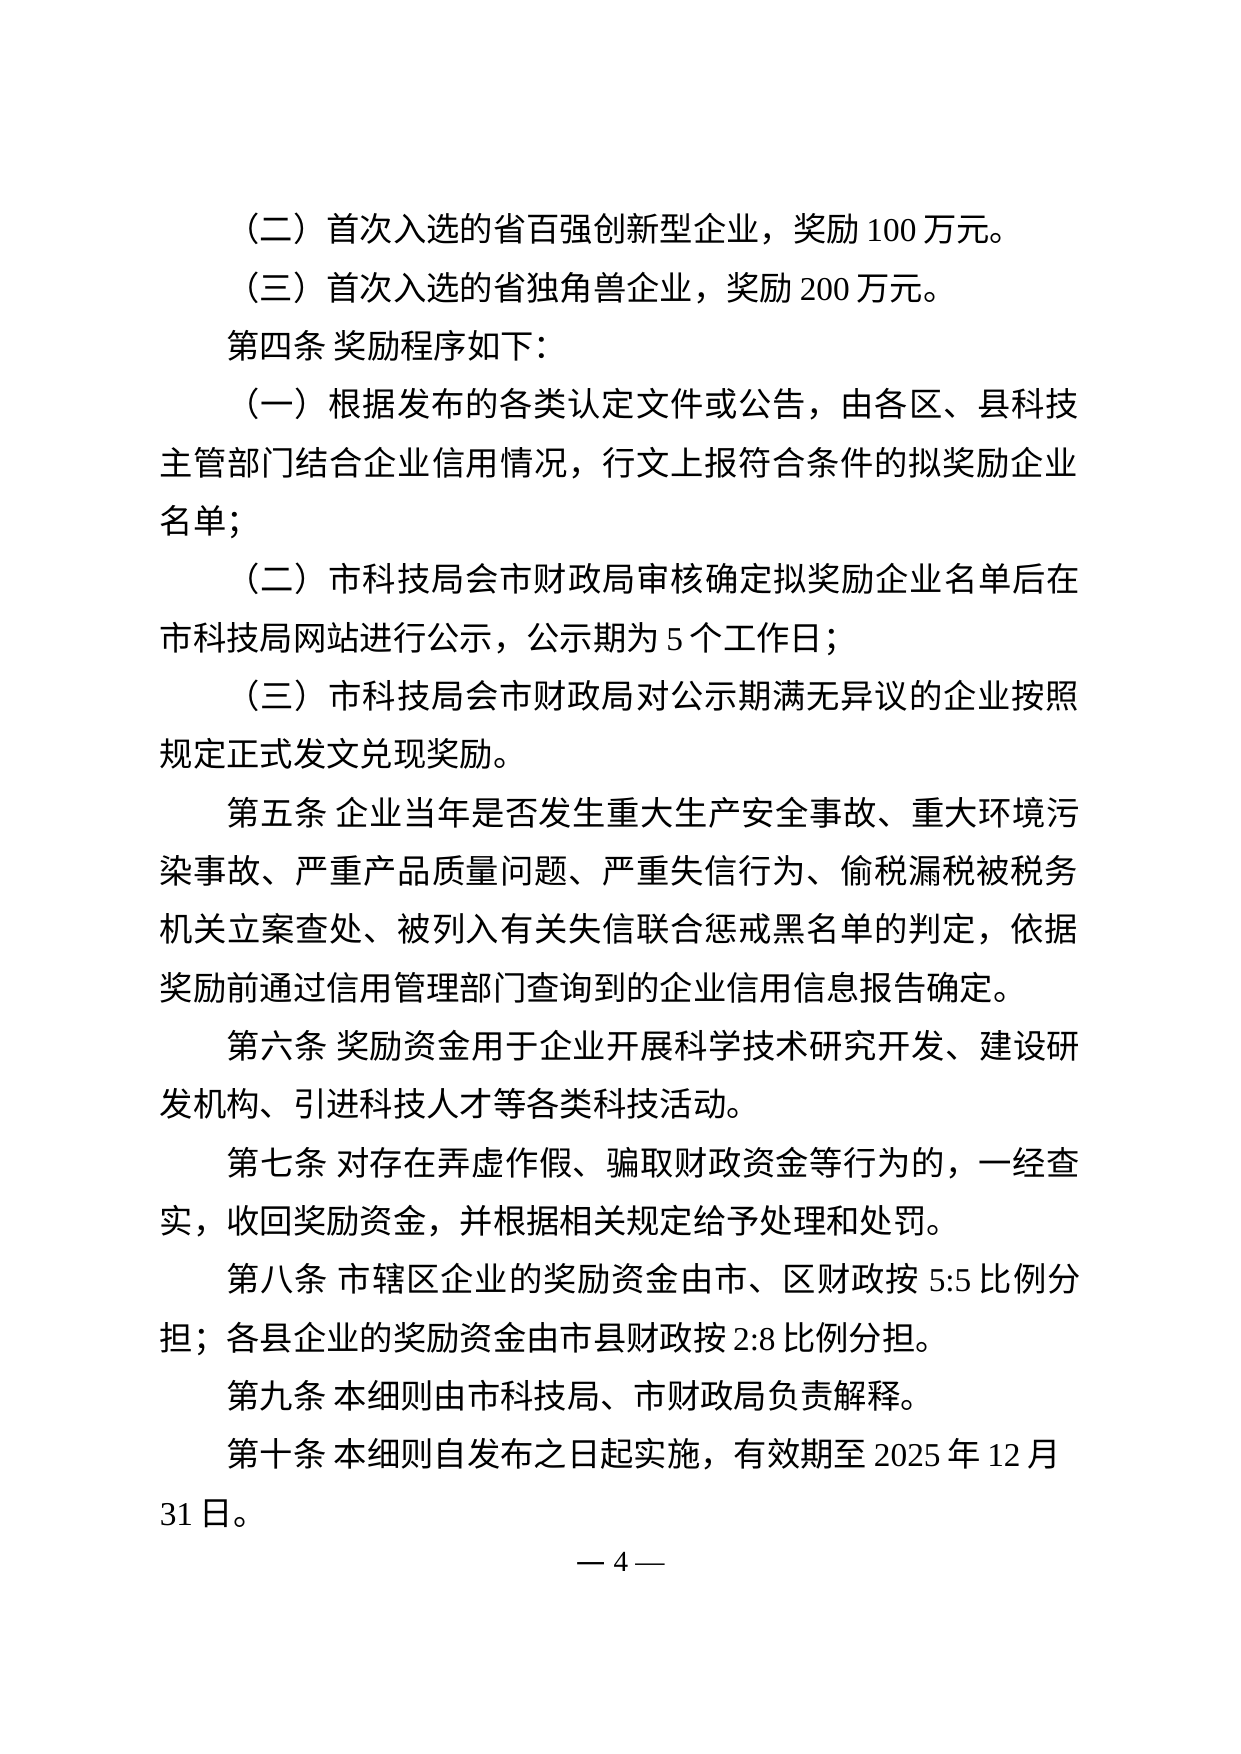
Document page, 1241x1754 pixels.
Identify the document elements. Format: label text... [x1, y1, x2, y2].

text 第四条 奖励程序如下： [159, 312, 1081, 370]
text 第五条 企业当年是否发生重大生产安全事故、重大环境污染事故、严重产品质量问题、严重失信行为、偷税漏税被税务机关立案查处、被列入有关失信联合惩戒黑名单的判定，依据奖励前通过信用管理部门查询到的企业信用信息报告确定。 [159, 778, 1081, 1012]
text （三）首次入选的省独角兽企业，奖励200万元。 [159, 253, 1081, 312]
text （二）首次入选的省百强创新型企业，奖励100万元。 [159, 195, 1081, 253]
text （三）市科技局会市财政局对公示期满无异议的企业按照规定正式发文兑现奖励。 [159, 662, 1081, 778]
text 第八条 市辖区企业的奖励资金由市、区财政按5:5比例分担；各县企业的奖励资金由市县财政按2:8比例分担。 [159, 1245, 1081, 1362]
text （二）市科技局会市财政局审核确定拟奖励企业名单后在市科技局网站进行公示，公示期为5个工作日； [159, 545, 1081, 662]
text 第九条 本细则由市科技局、市财政局负责解释。 [159, 1362, 1081, 1420]
text （一）根据发布的各类认定文件或公告，由各区、县科技主管部门结合企业信用情况，行文上报符合条件的拟奖励企业名单； [159, 370, 1081, 545]
text 第六条 奖励资金用于企业开展科学技术研究开发、建设研发机构、引进科技人才等各类科技活动。 [159, 1012, 1081, 1128]
text 第十条 本细则自发布之日起实施，有效期至2025年12月31日。 [159, 1420, 1081, 1537]
text 第七条 对存在弄虚作假、骗取财政资金等行为的，一经查实，收回奖励资金，并根据相关规定给予处理和处罚。 [159, 1128, 1081, 1245]
